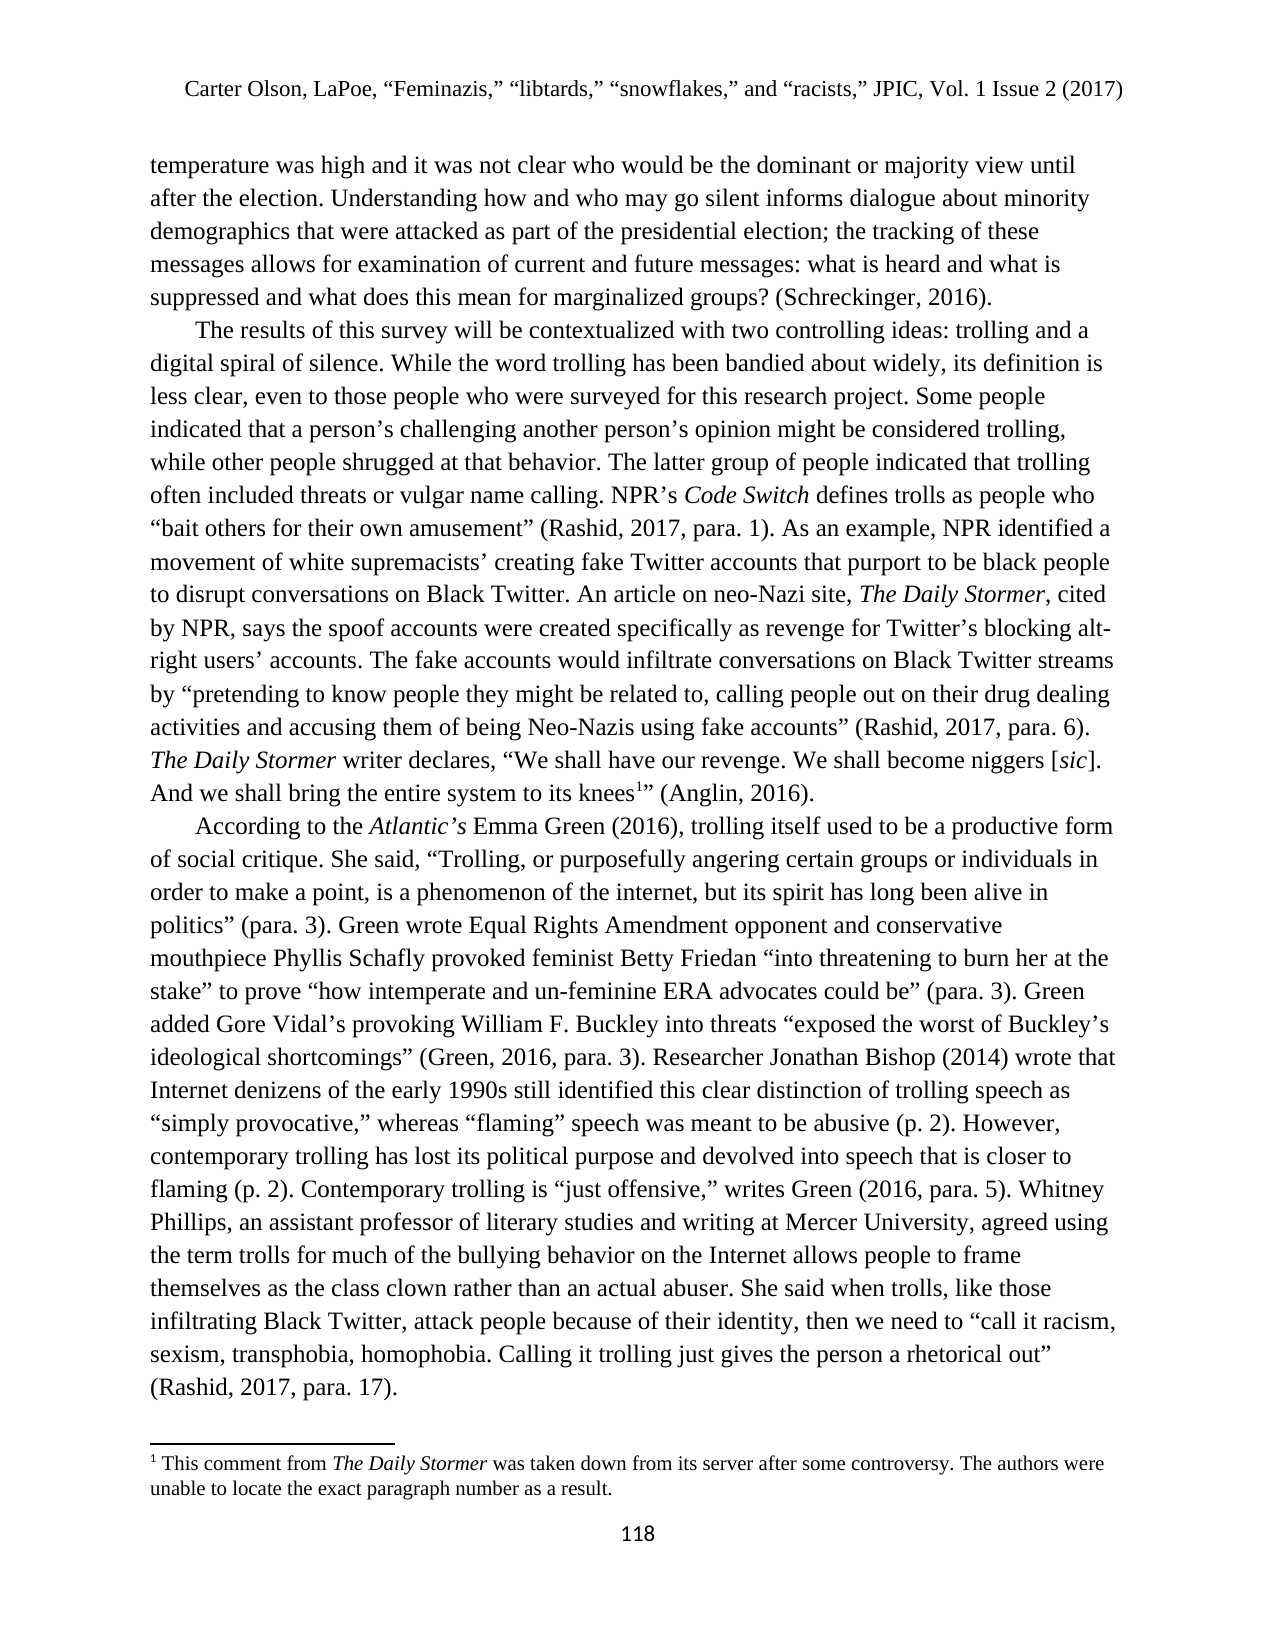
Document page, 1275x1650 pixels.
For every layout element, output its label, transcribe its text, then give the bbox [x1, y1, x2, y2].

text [150, 150, 1125, 311]
text According to the Atlantic’s Emma Green (2016), trolling itself used to be a productive form of social critique. She said, “Trolling, or purposefully angering certain groups or individuals in order to make a point, is a phenomenon of the internet, but its spirit has long been alive in politics” (para. 3). Green wrote Equal Rights Amendment opponent and conservative mouthpiece Phyllis Schafly provoked feminist Betty Friedan “into threatening to burn her at the stake” to prove “how intemperate and un-feminine ERA advocates could be” (para. 3). Green added Gore Vidal’s provoking William F. Buckley into threats “exposed the worst of Buckley’s ideological shortcomings” (Green, 2016, para. 3). Researcher Jonathan Bishop (2014) wrote that Internet denizens of the early 1990s still identified this clear distinction of trolling speech as “simply provocative,” whereas “flaming” speech was meant to be abusive (p. 2). However, contemporary trolling has lost its political purpose and devolved into speech that is closer to flaming (p. 2). Contemporary trolling is “just offensive,” writes Green (2016, para. 5). Whitney Phillips, an assistant professor of literary studies and writing at Mercer University, agreed using the term trolls for much of the bullying behavior on the Internet allows people to frame themselves as the class clown rather than an actual abuser. She said when trolls, like those infiltrating Black Twitter, attack people because of their identity, then we need to “call it racism, sexism, transphobia, homophobia. Calling it trolling just gives the person a rhetorical out” (Rashid, 2017, para. 17). [150, 811, 1125, 1401]
text The results of this survey will be contextualized with two controlling ideas: trolling and a digital spiral of silence. While the word trolling has been bandied about widely, its definition is less clear, even to those people who were surveyed for this research project. Some people indicated that a person’s challenging another person’s opinion might be considered trolling, while other people shrugged at that behavior. The latter group of people indicated that trolling often included threats or vulgar name calling. NPR’s Code Switch defines trolls as people who “bait others for their own amusement” (Rashid, 2017, para. 1). As an example, NPR identified a movement of white supremacists’ creating fake Twitter accounts that purport to be black people to disrupt conversations on Black Twitter. An article on neo-Nazi site, The Daily Stormer, cited by NPR, says the spoof accounts were created specifically as revenge for Twitter’s blocking alt-right users’ accounts. The fake accounts would infiltrate conversations on Black Twitter streams by “pretending to know people they might be related to, calling people out on their drug dealing activities and accusing them of being Neo-Nazis using fake accounts” (Rashid, 2017, para. 6). The Daily Stormer writer declares, “We shall have our revenge. We shall become niggers [sic]. And we shall bring the entire system to its knees” (Anglin, 2016). [150, 315, 1125, 806]
